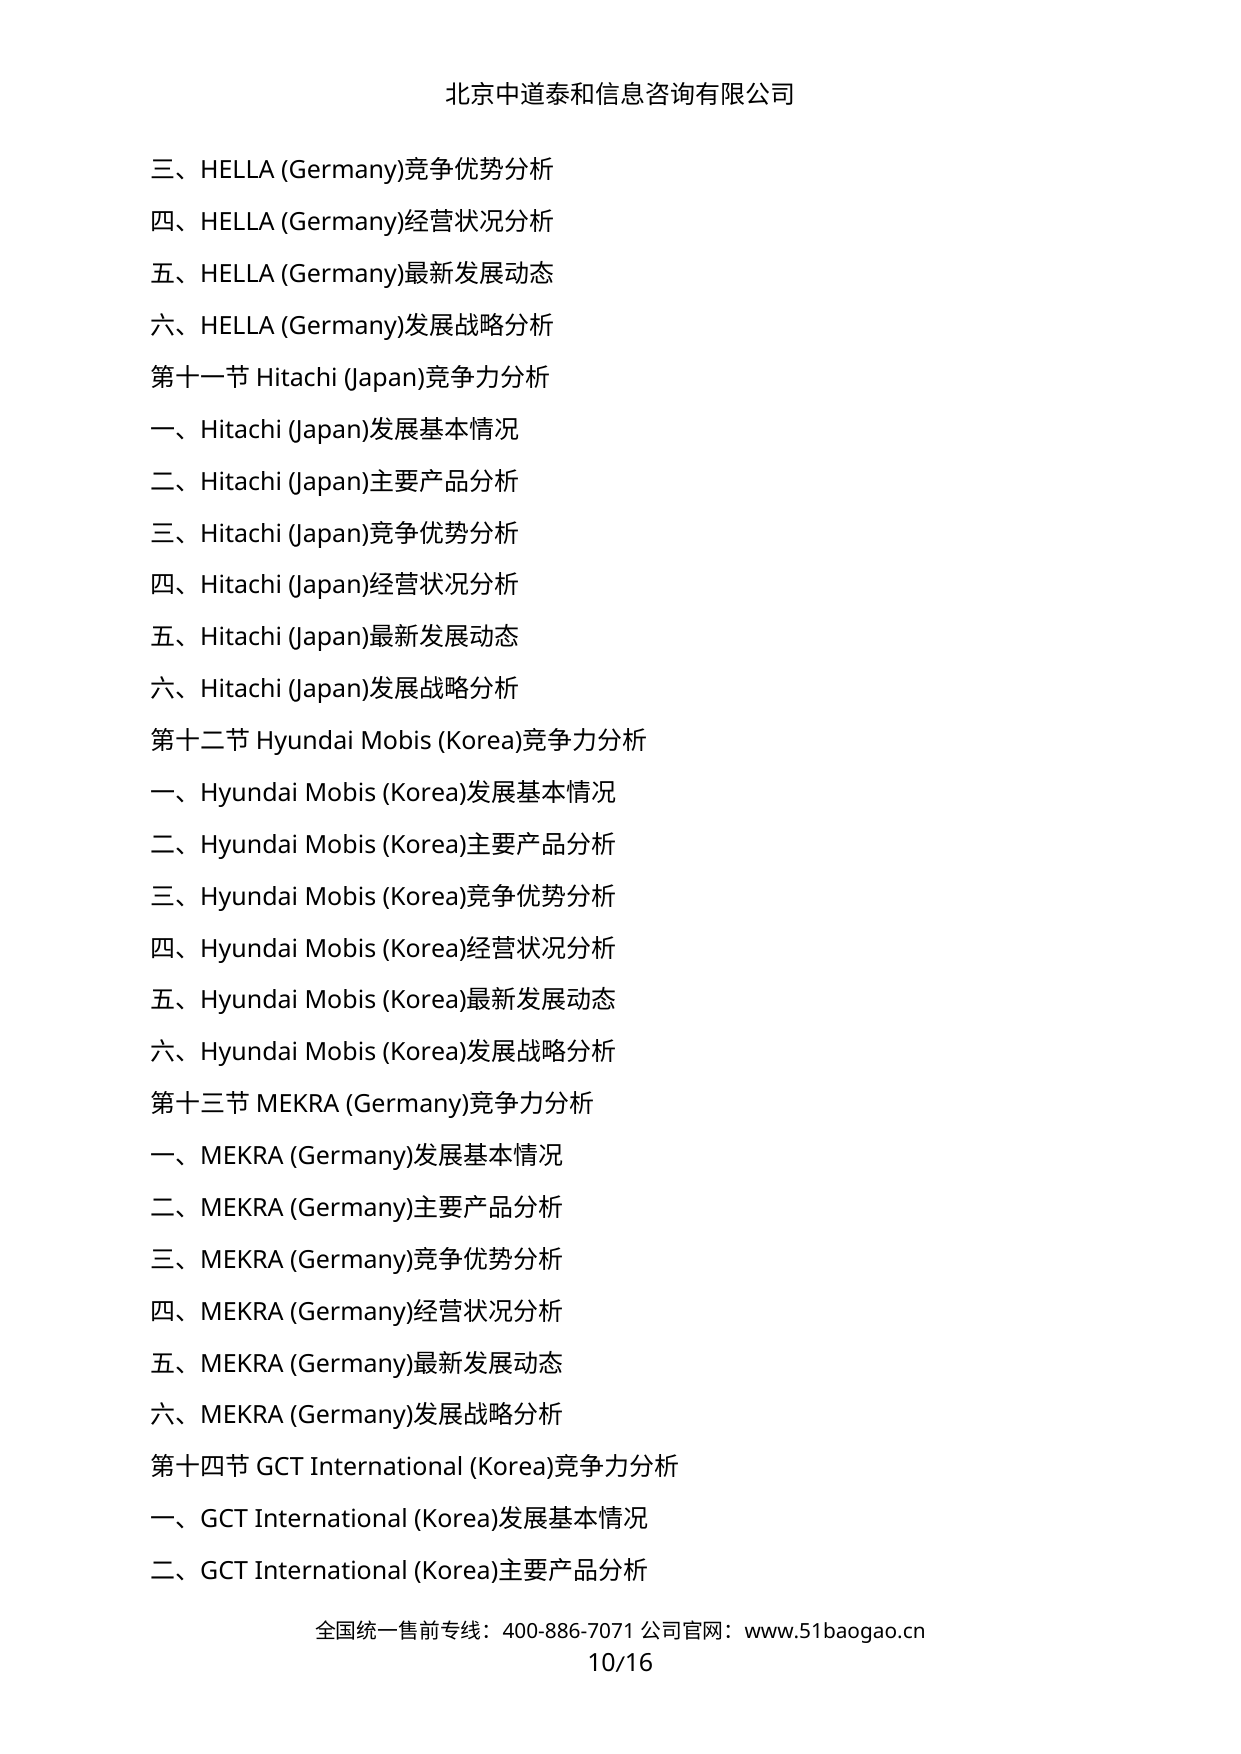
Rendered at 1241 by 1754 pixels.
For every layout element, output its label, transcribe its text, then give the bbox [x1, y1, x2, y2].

text 三、MEKRA (Germany)竞争优势分析 [150, 1239, 1090, 1276]
text 二、MEKRA (Germany)主要产品分析 [150, 1187, 1090, 1224]
text 第十三节 MEKRA (Germany)竞争力分析 [150, 1084, 1090, 1120]
text 二、GCT International (Korea)主要产品分析 [150, 1551, 1090, 1587]
text 六、MEKRA (Germany)发展战略分析 [150, 1395, 1090, 1431]
text 六、Hitachi (Japan)发展战略分析 [150, 669, 1090, 705]
text 六、HELLA (Germany)发展战略分析 [150, 306, 1090, 342]
text 二、Hitachi (Japan)主要产品分析 [150, 461, 1090, 497]
text 四、Hitachi (Japan)经营状况分析 [150, 565, 1090, 601]
text 三、Hyundai Mobis (Korea)竞争优势分析 [150, 876, 1090, 912]
text 第十二节 Hyundai Mobis (Korea)竞争力分析 [150, 721, 1090, 757]
text 五、HELLA (Germany)最新发展动态 [150, 254, 1090, 290]
text 二、Hyundai Mobis (Korea)主要产品分析 [150, 824, 1090, 861]
text 四、HELLA (Germany)经营状况分析 [150, 202, 1090, 238]
text 第十一节 Hitachi (Japan)竞争力分析 [150, 357, 1090, 394]
text 一、GCT International (Korea)发展基本情况 [150, 1499, 1090, 1535]
text 三、HELLA (Germany)竞争优势分析 [150, 150, 1090, 186]
text 一、Hyundai Mobis (Korea)发展基本情况 [150, 772, 1090, 809]
text 一、MEKRA (Germany)发展基本情况 [150, 1136, 1090, 1172]
text 五、Hitachi (Japan)最新发展动态 [150, 617, 1090, 653]
text 五、MEKRA (Germany)最新发展动态 [150, 1343, 1090, 1379]
text 五、Hyundai Mobis (Korea)最新发展动态 [150, 980, 1090, 1016]
text 一、Hitachi (Japan)发展基本情况 [150, 409, 1090, 446]
text 三、Hitachi (Japan)竞争优势分析 [150, 513, 1090, 549]
text 四、MEKRA (Germany)经营状况分析 [150, 1291, 1090, 1327]
text 六、Hyundai Mobis (Korea)发展战略分析 [150, 1032, 1090, 1068]
text 四、Hyundai Mobis (Korea)经营状况分析 [150, 928, 1090, 964]
text 第十四节 GCT International (Korea)竞争力分析 [150, 1447, 1090, 1483]
